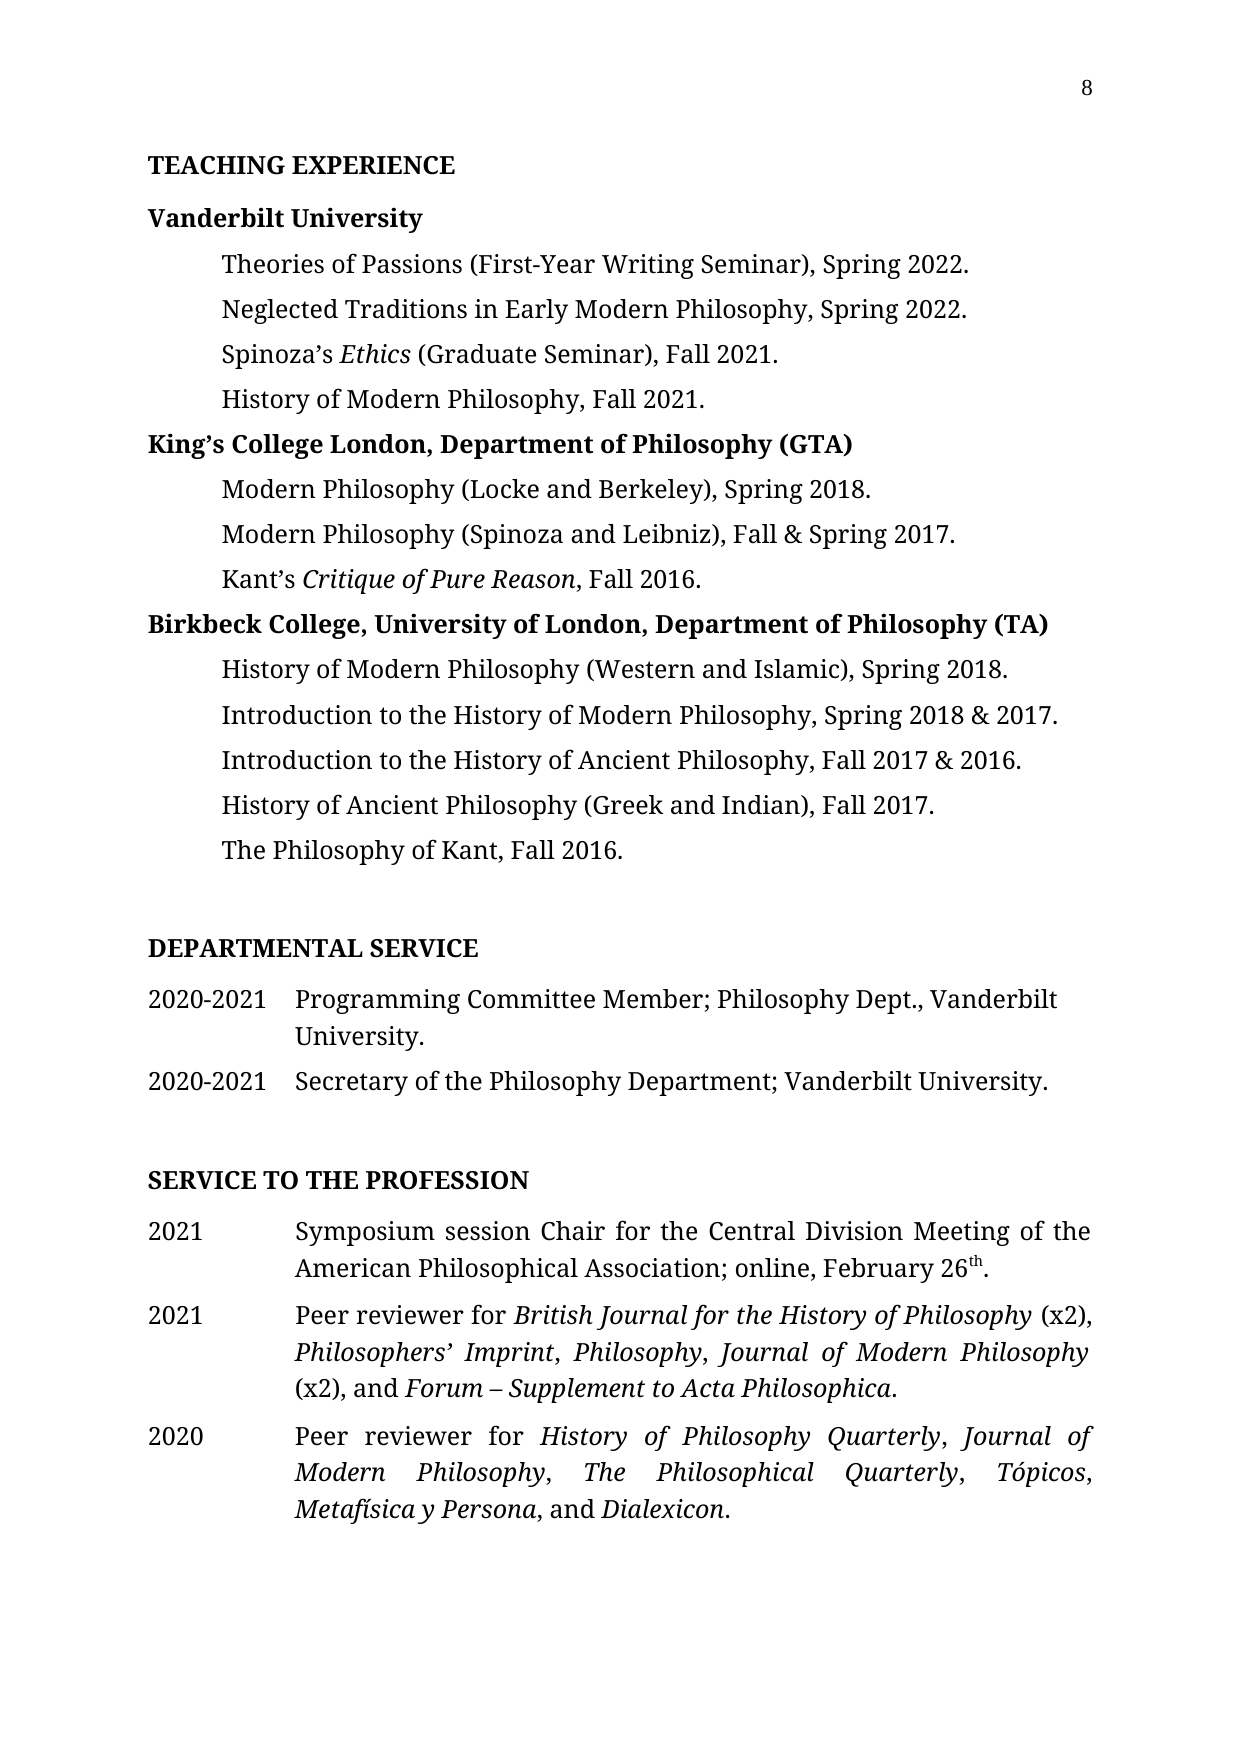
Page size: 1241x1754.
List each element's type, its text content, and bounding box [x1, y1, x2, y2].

text Vanderbilt University [148, 201, 1092, 235]
text Spinoza’s Ethics (Graduate Seminar), Fall 2021. [148, 336, 1092, 371]
text The Philosophy of Kant, Fall 2016. [221, 833, 1092, 867]
text Kant’s Critique of Pure Reason, Fall 2016. [221, 562, 1092, 596]
text Neglected Traditions in Early Modern Philosophy, Spring 2022. [148, 291, 1092, 325]
text 2020 Peer reviewer for History of Philosophy Quarterly, Journal of Modern Philosophy, The Philosophical Quarterly, Tópicos, Metafísica y Persona, and Dialexicon. [148, 1418, 1092, 1526]
text Introduction to the History of Ancient Philosophy, Fall 2017 & 2016. [221, 742, 1092, 776]
text History of Modern Philosophy, Fall 2021. [148, 382, 1092, 416]
text 2020-2021 Programming Committee Member; Philosophy Dept., Vanderbilt University. [148, 982, 1092, 1053]
text 2021 Symposium session Chair for the Central Division Meeting of the American Philosophical Association; online, February 26th. [148, 1214, 1092, 1284]
text 2021 Peer reviewer for British Journal for the History of Philosophy (x2), Philosophers’ Imprint, Philosophy, Journal of Modern Philosophy (x2), and Forum – Supplement to Acta Philosophica. [148, 1298, 1092, 1405]
text King’s College London, Department of Philosophy (GTA) [148, 427, 1092, 461]
text Introduction to the History of Modern Philosophy, Spring 2018 & 2017. [221, 697, 1092, 731]
text Modern Philosophy (Locke and Berkeley), Spring 2018. [221, 472, 1092, 506]
text History of Modern Philosophy (Western and Islamic), Spring 2018. [221, 652, 1092, 686]
text TEACHING EXPERIENCE [148, 148, 1092, 182]
text History of Ancient Philosophy (Greek and Indian), Fall 2017. [221, 787, 1092, 822]
text Modern Philosophy (Spinoza and Leibniz), Fall & Spring 2017. [221, 517, 1092, 551]
text SERVICE TO THE PROFESSION [148, 1163, 1092, 1197]
text 2020-2021 Secretary of the Philosophy Department; Vanderbilt University. [148, 1064, 1092, 1098]
text DEPARTMENTAL SERVICE [148, 931, 1092, 965]
text Theories of Passions (First-Year Writing Seminar), Spring 2022. [148, 246, 1092, 280]
text Birkbeck College, University of London, Department of Philosophy (TA) [148, 607, 1092, 641]
